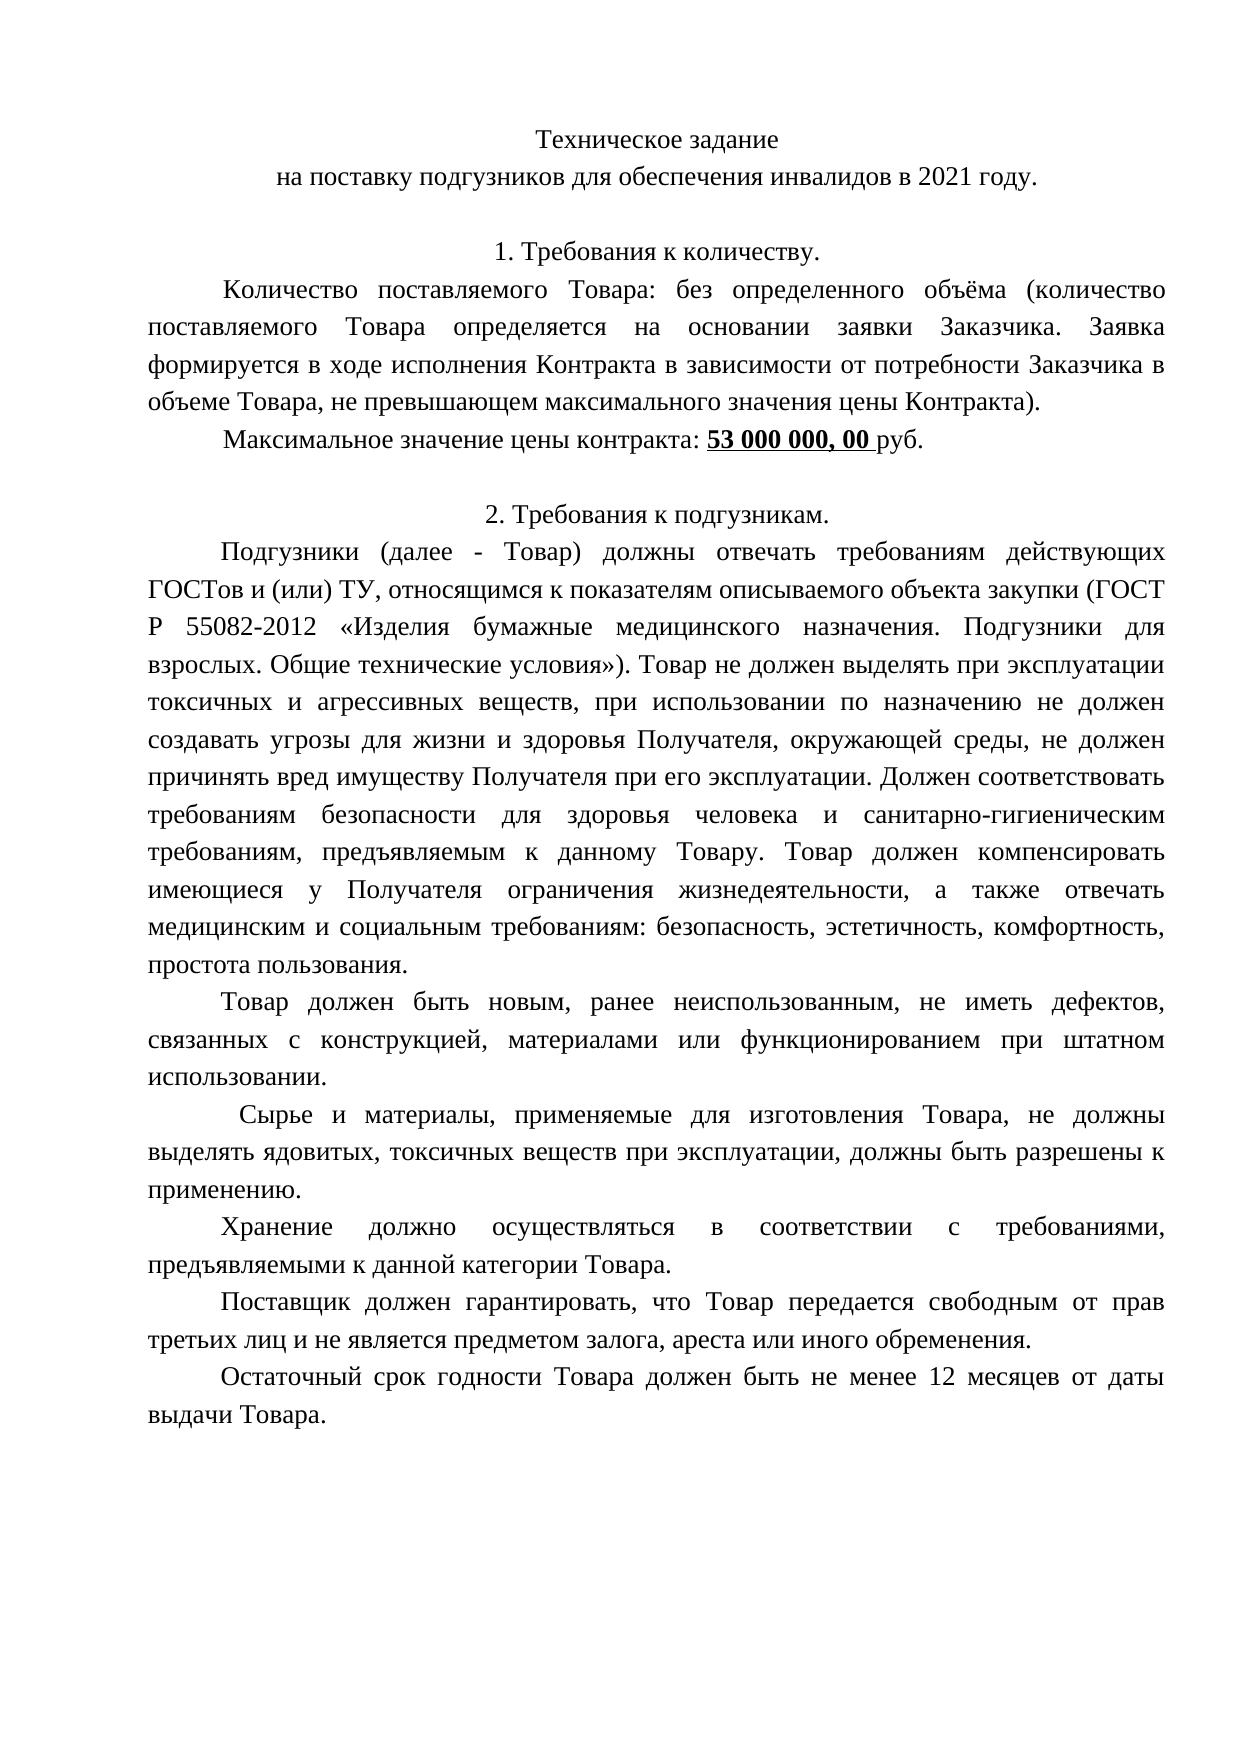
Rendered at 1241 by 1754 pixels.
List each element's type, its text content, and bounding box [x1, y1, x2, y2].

text Остаточный срок годности Товара должен быть не менее 12 месяцев от даты выдачи Товара. [148, 1356, 1166, 1431]
text Сырье и материалы, применяемые для изготовления Товара, не должны выделять ядовитых, токсичных веществ при эксплуатации, должны быть разрешены к применению. [148, 1093, 1166, 1206]
text Количество поставляемого Товара: без определенного объёма (количество поставляемого Товара определяется на основании заявки Заказчика. Заявка формируется в ходе исполнения Контракта в зависимости от потребности Заказчика в объеме Товара, не превышающем максимального значения цены Контракта). [148, 268, 1166, 418]
text Хранение должно осуществляться в соответствии с требованиями, предъявляемыми к данной категории Товара. [148, 1206, 1166, 1281]
text Товар должен быть новым, ранее неиспользованным, не иметь дефектов, связанных с конструкцией, материалами или функционированием при штатном использовании. [148, 981, 1166, 1093]
text на поставку подгузников для обеспечения инвалидов в 2021 году. [148, 156, 1166, 193]
text Подгузники (далее - Товар) должны отвечать требованиям действующих ГОСТов и (или) ТУ, относящимся к показателям описываемого объекта закупки (ГОСТ Р 55082-2012 «Изделия бумажные медицинского назначения. Подгузники для взрослых. Общие технические условия»). Товар не должен выделять при эксплуатации токсичных и агрессивных веществ, при использовании по назначению не должен создавать угрозы для жизни и здоровья Получателя, окружающей среды, не должен причинять вред имуществу Получателя при его эксплуатации. Должен соответствовать требованиям безопасности для здоровья человека и санитарно-гигиеническим требованиям, предъявляемым к данному Товару. Товар должен компенсировать имеющиеся у Получателя ограничения жизнедеятельности, а также отвечать медицинским и социальным требованиям: безопасность, эстетичность, комфортность, простота пользования. [148, 531, 1166, 981]
text Поставщик должен гарантировать, что Товар передается свободным от прав третьих лиц и не является предметом залога, ареста или иного обременения. [148, 1281, 1166, 1356]
text 2. Требования к подгузникам. [148, 493, 1166, 531]
text Максимальное значение цены контракта: 53 000 000, 00 руб. [148, 418, 1166, 456]
text Техническое задание [148, 118, 1166, 156]
text 1. Требования к количеству. [148, 231, 1166, 268]
